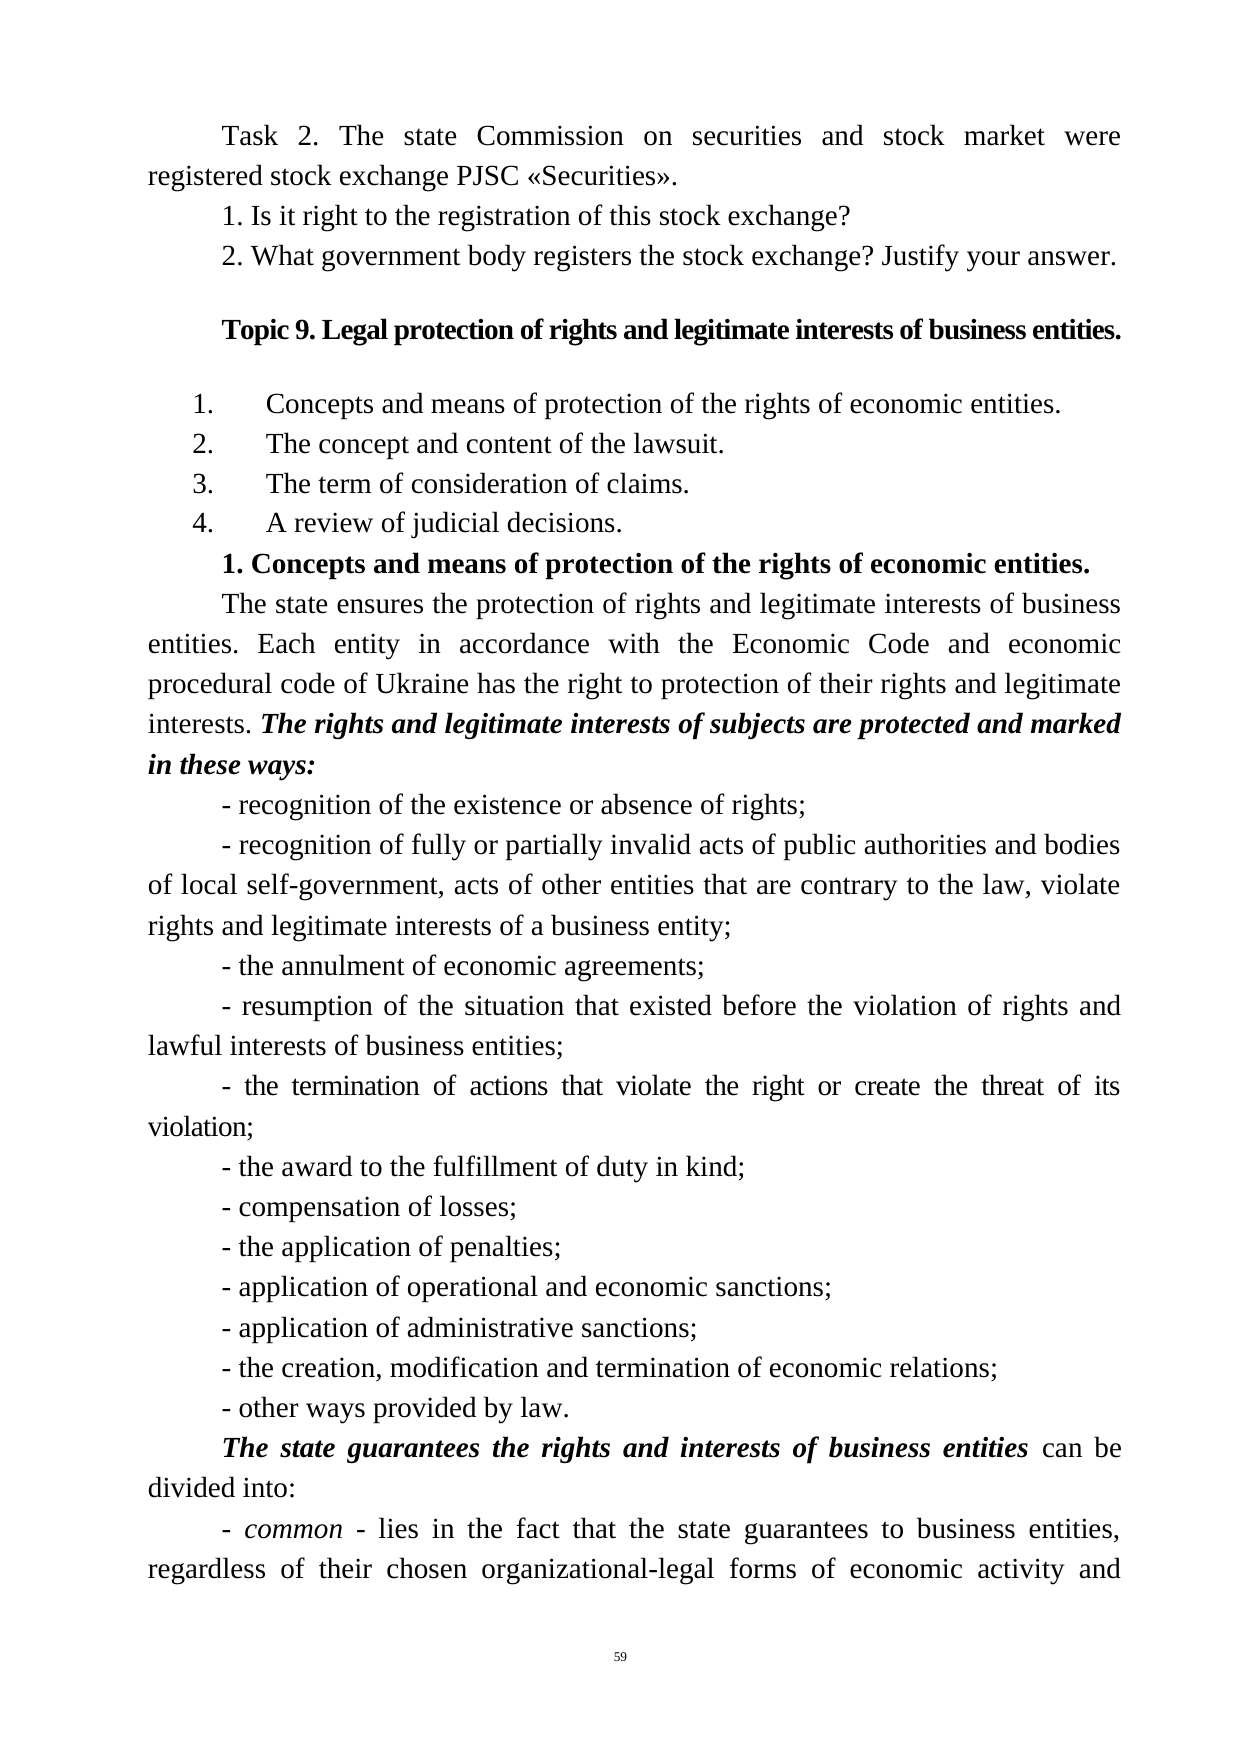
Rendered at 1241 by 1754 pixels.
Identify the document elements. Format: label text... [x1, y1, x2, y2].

list The term of consideration of claims. [118, 466, 1122, 499]
text - other ways provided by law. [148, 1390, 1122, 1424]
text 1. Concepts and means of protection of the rights of economic entities. [148, 546, 1122, 579]
text - recognition of the existence or absence of rights; [148, 787, 1122, 821]
text - resumption of the situation that existed before the violation of rights and lawful interests of business entities; [148, 988, 1122, 1062]
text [148, 1511, 1122, 1584]
list Concepts and means of protection of the rights of economic entities. [118, 386, 1122, 419]
text - the award to the fulfillment of duty in kind; [148, 1149, 1122, 1182]
text The state guarantees the rights and interests of business entities can be divided into: [148, 1430, 1122, 1504]
text 2. What government body registers the stock exchange? Justify your answer. [148, 238, 1122, 271]
text - application of operational and economic sanctions; [148, 1269, 1122, 1303]
text - recognition of fully or partially invalid acts of public authorities and bodies of local self-government, acts of other entities that are contrary to the law, violate rights and legitimate interests of a business entity; [148, 827, 1122, 941]
text - the annulment of economic agreements; [148, 948, 1122, 981]
list A review of judicial decisions. [118, 506, 1122, 539]
text - compensation of losses; [148, 1189, 1122, 1223]
text 1. Is it right to the registration of this stock exchange? [148, 198, 1122, 231]
text Task 2. The state Commission on securities and stock market were registered stock exchange PJSC «Securities». [148, 118, 1122, 192]
text The state ensures the protection of rights and legitimate interests of business entities. Each entity in accordance with the Economic Code and economic procedural code of Ukraine has the right to protection of their rights and legitimate interests. The rights and legitimate interests of subjects are protected and marked in these ways: [148, 586, 1122, 780]
text - the creation, modification and termination of economic relations; [148, 1350, 1122, 1383]
list The concept and content of the lawsuit. [118, 426, 1122, 459]
text Topic 9. Legal protection of rights and legitimate interests of business entities. [148, 312, 1122, 345]
text - the termination of actions that violate the right or create the threat of its violation; [148, 1068, 1122, 1142]
text - application of administrative sanctions; [148, 1310, 1122, 1343]
text - the application of penalties; [148, 1229, 1122, 1263]
